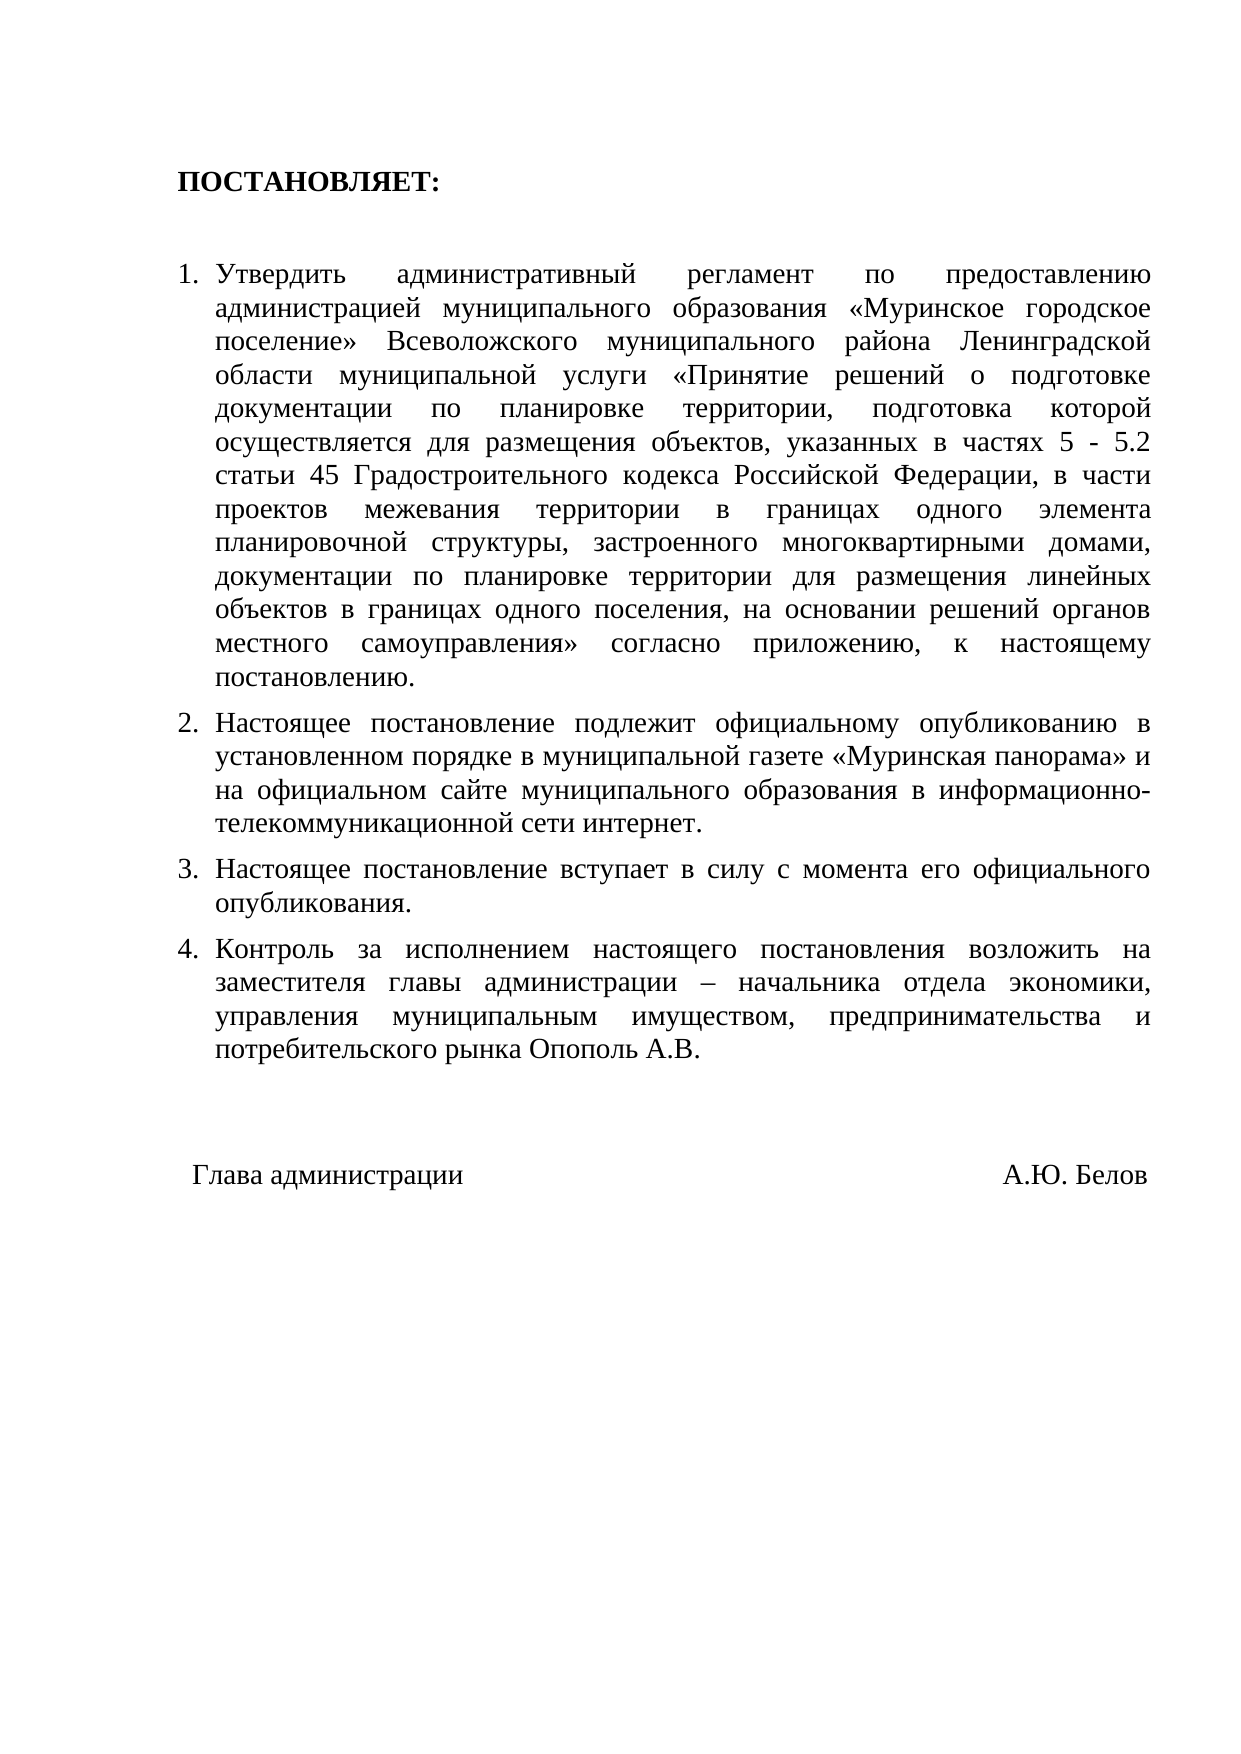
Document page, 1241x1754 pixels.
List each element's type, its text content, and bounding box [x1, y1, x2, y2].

list Утвердить административный регламент по предоставлению администрацией муниципального образования «Муринское городское поселение» Всеволожского муниципального района Ленинградской области муниципальной услуги «Принятие решений о подготовке документации по планировке территории, подготовка которой осуществляется для размещения объектов, указанных в частях 5 - 5.2 статьи 45 Градостроительного кодекса Российской Федерации, в части проектов межевания территории в границах одного элемента планировочной структуры, застроенного многоквартирными домами, документации по планировке территории для размещения линейных объектов в границах одного поселения, на основании решений органов местного самоуправления» согласно приложению, к настоящему постановлению. [177, 256, 1152, 692]
text ПОСТАНОВЛЯЕТ: [118, 164, 1152, 198]
list Контроль за исполнением настоящего постановления возложить на заместителя главы администрации – начальника отдела экономики, управления муниципальным имуществом, предпринимательства и потребительского рынка Опополь А.В. [177, 931, 1152, 1065]
text Глава администрации А.Ю. Белов [118, 1157, 1152, 1191]
list Настоящее постановление вступает в силу с момента его официального опубликования. [177, 851, 1152, 918]
list Настоящее постановление подлежит официальному опубликованию в установленном порядке в муниципальной газете «Муринская панорама» и на официальном сайте муниципального образования в информационно-телекоммуникационной сети интернет. [177, 705, 1152, 839]
